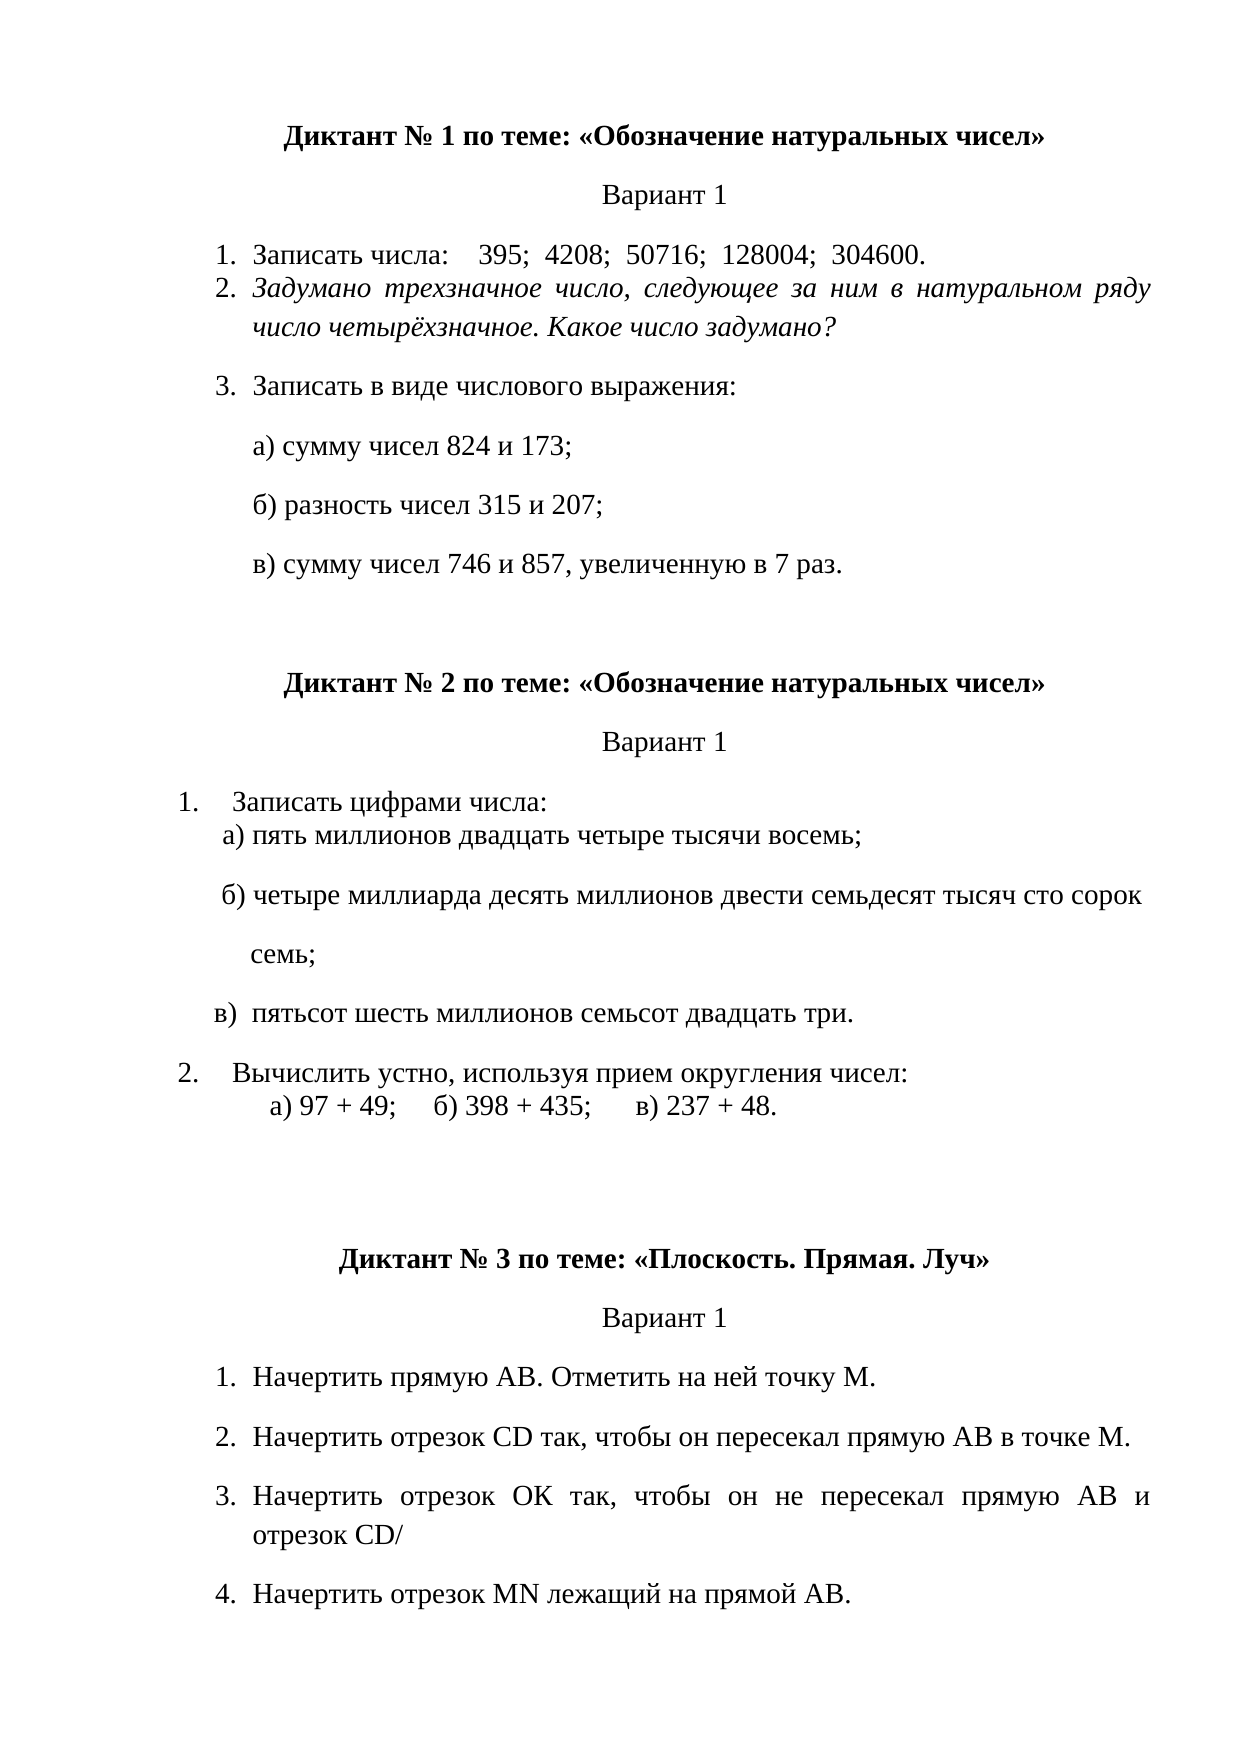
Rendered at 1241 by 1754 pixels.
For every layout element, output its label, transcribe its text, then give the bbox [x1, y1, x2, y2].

text Диктант № 1 по теме: «Обозначение натуральных чисел» [177, 118, 1152, 152]
text в) пятьсот шесть миллионов семьсот двадцать три. [177, 996, 1152, 1029]
list Записать цифрами числа: [177, 784, 1152, 817]
list Начертить отрезок CD так, чтобы он пересекал прямую АВ в точке М. [215, 1419, 1152, 1452]
text Диктант № 2 по теме: «Обозначение натуральных чисел» [177, 665, 1152, 699]
list Вычислить устно, используя прием округления чисел: [177, 1055, 1152, 1088]
text Вариант 1 [177, 177, 1152, 211]
text в) сумму чисел 746 и 857, увеличенную в 7 раз. [252, 546, 1152, 580]
text семь; [177, 936, 1152, 970]
list Начертить прямую АВ. Отметить на ней точку М. [215, 1359, 1152, 1393]
list Начертить отрезок ОК так, чтобы он не пересекал прямую АВ и отрезок CD/ [215, 1478, 1152, 1550]
text а) сумму чисел 824 и 173; [252, 428, 1152, 461]
text б) разность чисел 315 и 207; [252, 487, 1152, 521]
list Записать в виде числового выражения: [215, 368, 1152, 402]
list Записать числа: 395; 4208; 50716; 128004; 304600. [215, 237, 1152, 270]
text Вариант 1 [177, 724, 1152, 758]
list Начертить отрезок МN лежащий на прямой АВ. [215, 1576, 1152, 1610]
text Диктант № 3 по теме: «Плоскость. Прямая. Луч» [177, 1241, 1152, 1274]
text а) 97 + 49; б) 398 + 435; в) 237 + 48. [269, 1088, 1152, 1122]
text б) четыре миллиарда десять миллионов двести семьдесят тысяч сто сорок [177, 877, 1152, 910]
text Вариант 1 [177, 1300, 1152, 1334]
text а) пять миллионов двадцать четыре тысячи восемь; [215, 817, 1152, 851]
list Задумано трехзначное число, следующее за ним в натуральном ряду число четырёхзначное. Какое число задумано? [215, 270, 1152, 342]
